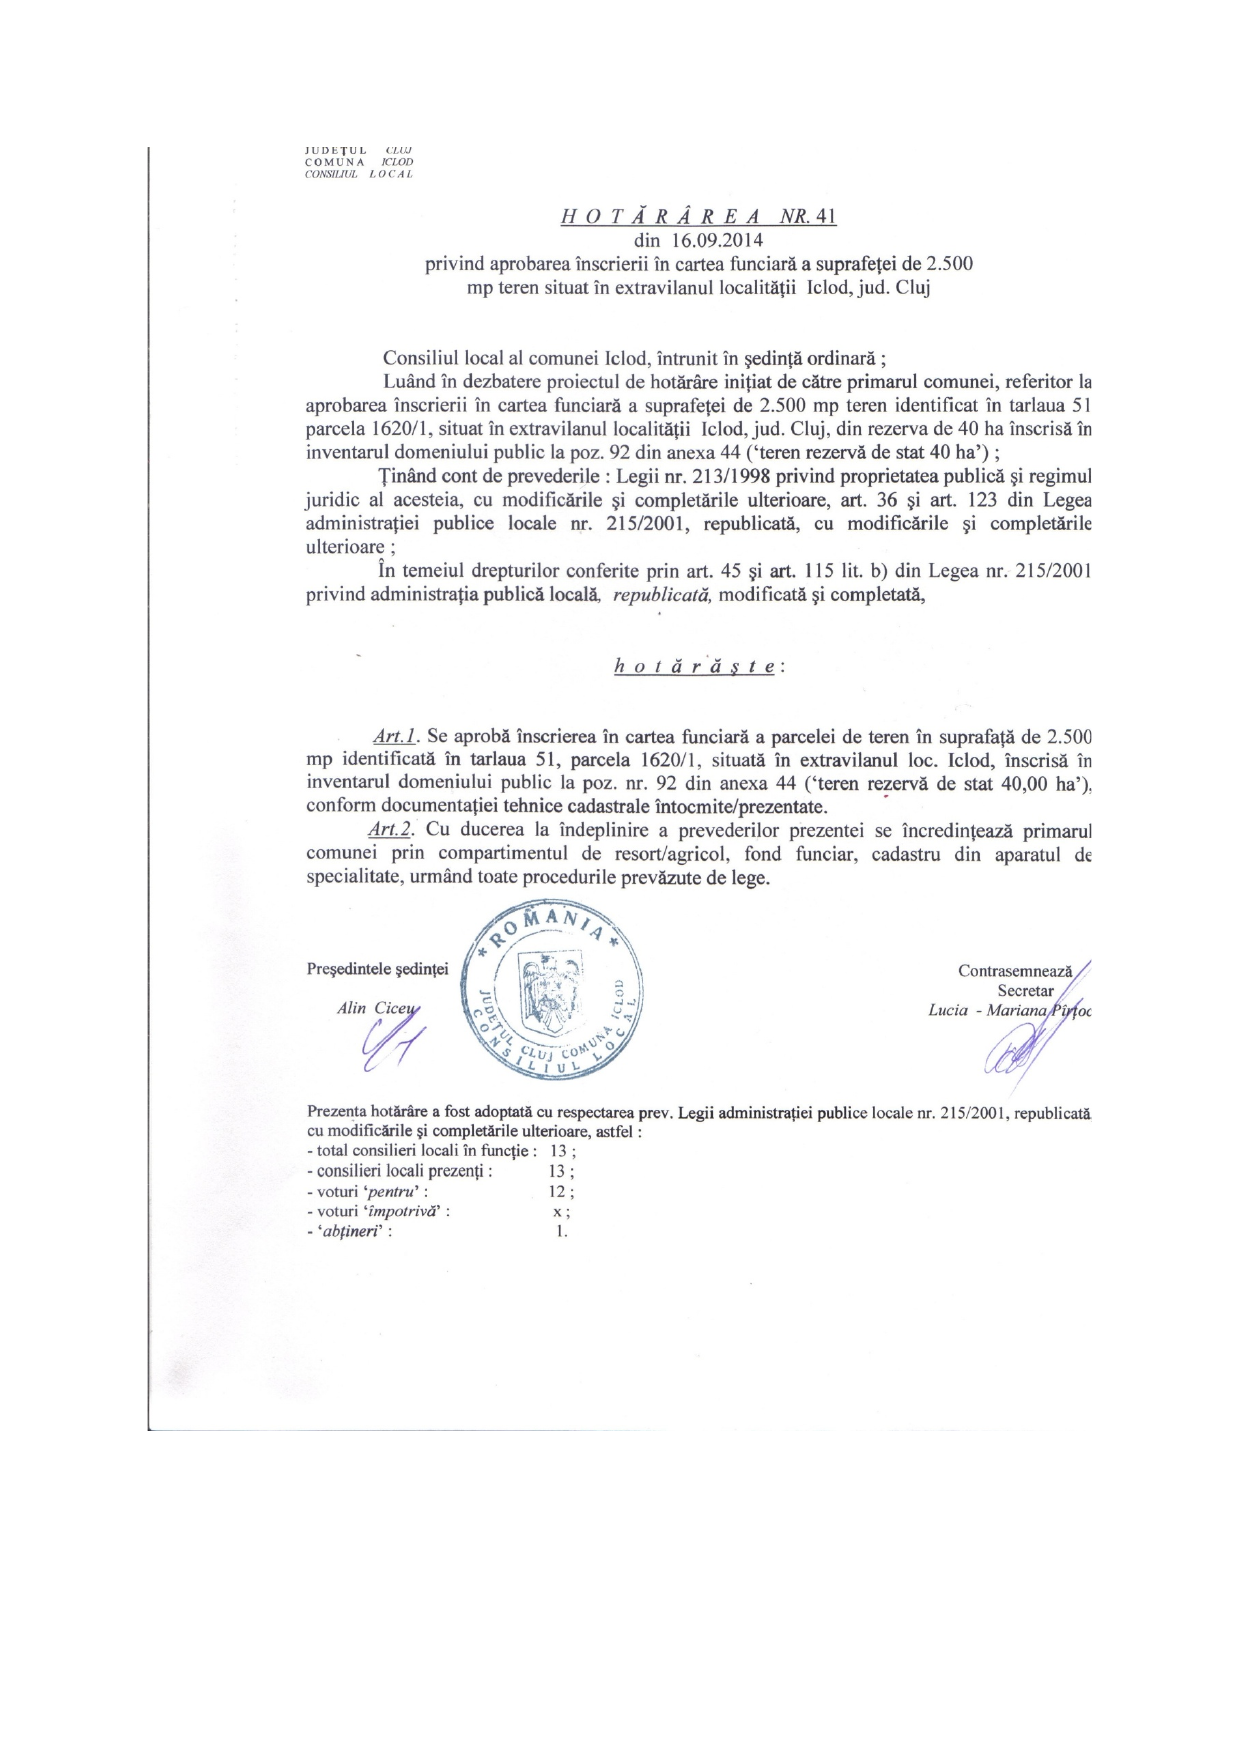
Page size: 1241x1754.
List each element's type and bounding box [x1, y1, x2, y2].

picture [147, 147, 1092, 1431]
